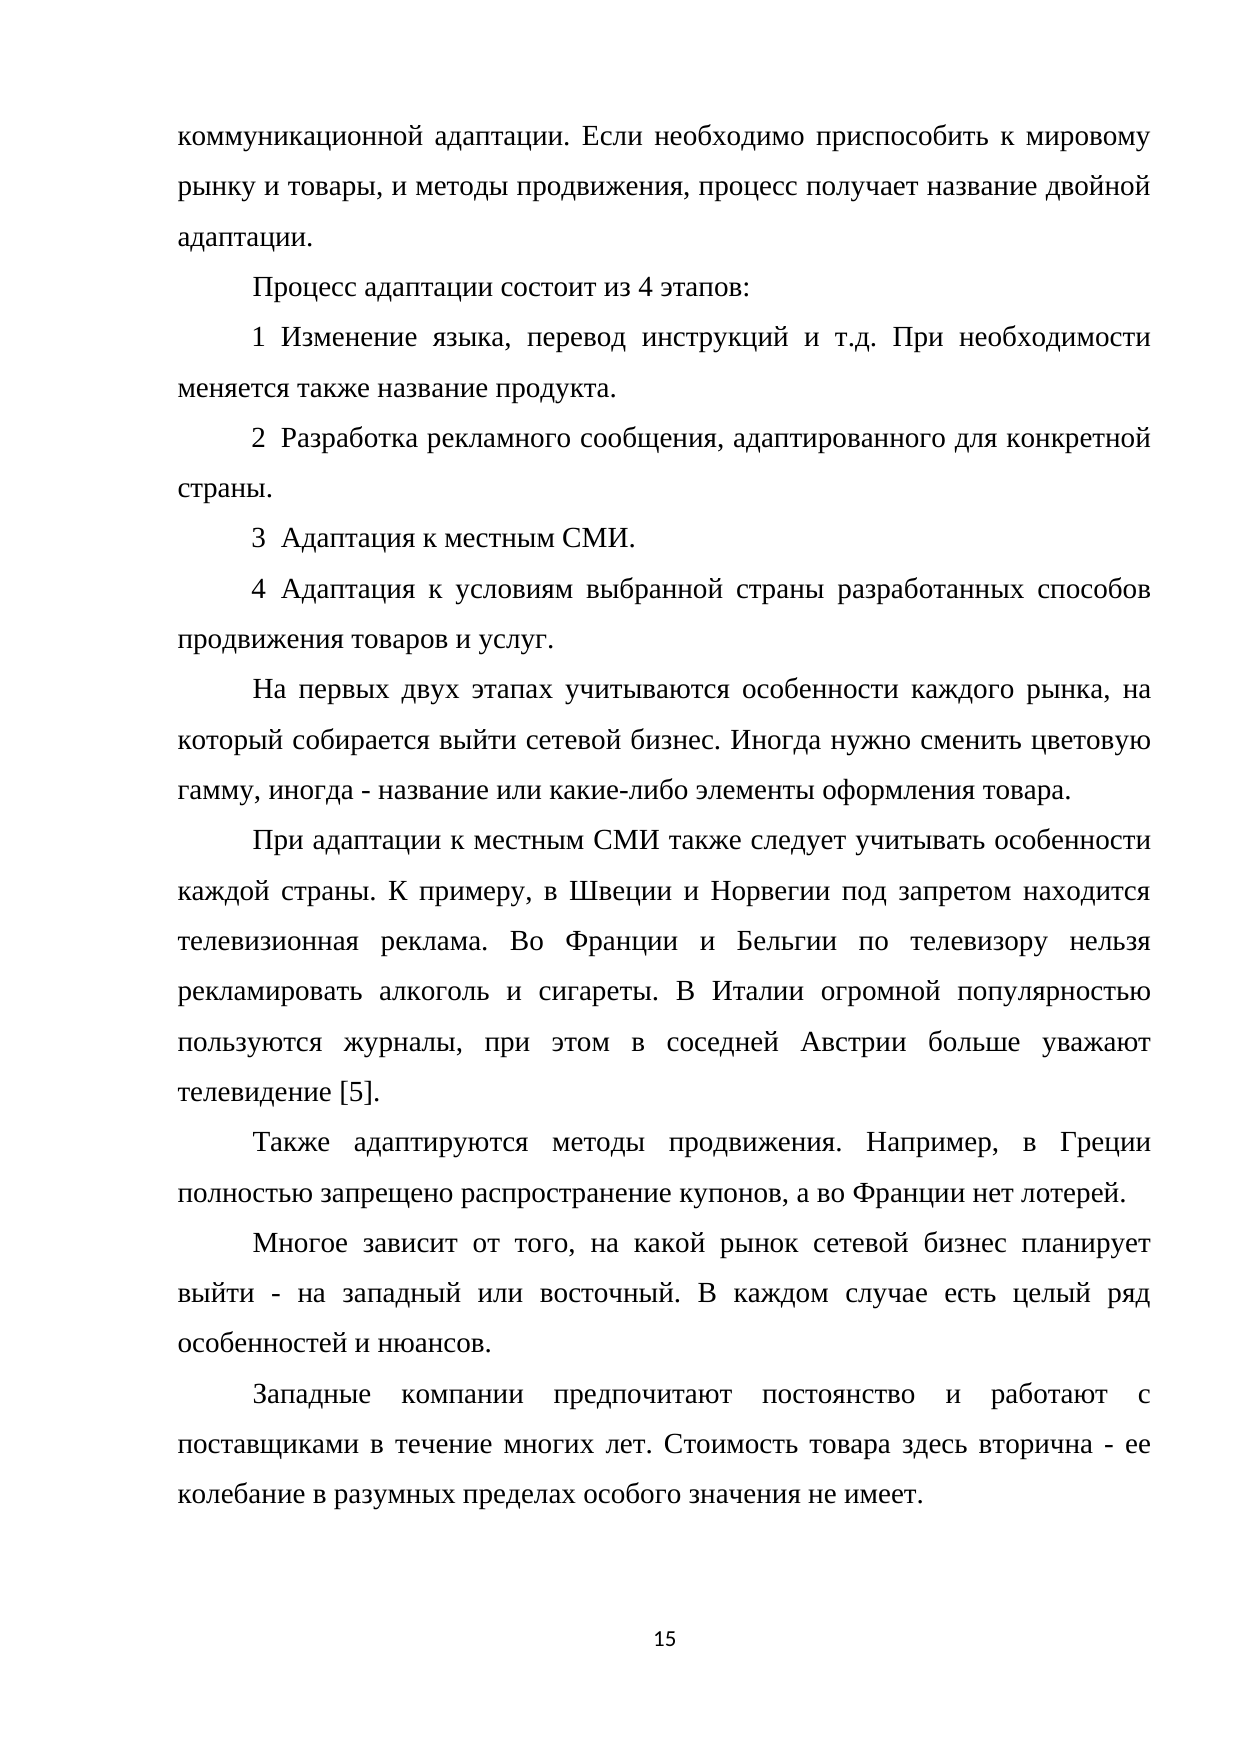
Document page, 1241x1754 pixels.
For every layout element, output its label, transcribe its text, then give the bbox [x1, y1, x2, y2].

text Также адаптируются методы продвижения. Например, в Греции полностью запрещено распространение купонов, а во Франции нет лотерей. [177, 1124, 1152, 1208]
list Адаптация к условиям выбранной страны разработанных способов продвижения товаров и услуг. [177, 571, 1152, 655]
text Многое зависит от того, на какой рынок сетевой бизнес планирует выйти - на западный или восточный. В каждом случае есть целый ряд особенностей и нюансов. [177, 1225, 1152, 1359]
list Адаптация к местным СМИ. [177, 521, 1152, 554]
text На первых двух этапах учитываются особенности каждого рынка, на который собирается выйти сетевой бизнес. Иногда нужно сменить цветовую гамму, иногда - название или какие-либо элементы оформления товара. [177, 672, 1152, 806]
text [177, 118, 1152, 252]
list Изменение языка, перевод инструкций и т.д. При необходимости меняется также название продукта. [177, 319, 1152, 403]
list Разработка рекламного сообщения, адаптированного для конкретной страны. [177, 420, 1152, 504]
text Западные компании предпочитают постоянство и работают с поставщиками в течение многих лет. Стоимость товара здесь вторична - ее колебание в разумных пределах особого значения не имеет. [177, 1376, 1152, 1510]
text При адаптации к местным СМИ также следует учитывать особенности каждой страны. К примеру, в Швеции и Норвегии под запретом находится телевизионная реклама. Во Франции и Бельгии по телевизору нельзя рекламировать алкоголь и сигареты. В Италии огромной популярностью пользуются журналы, при этом в соседней Австрии больше уважают телевидение [5]. [177, 822, 1152, 1108]
text Процесс адаптации состоит из 4 этапов: [177, 269, 1152, 303]
